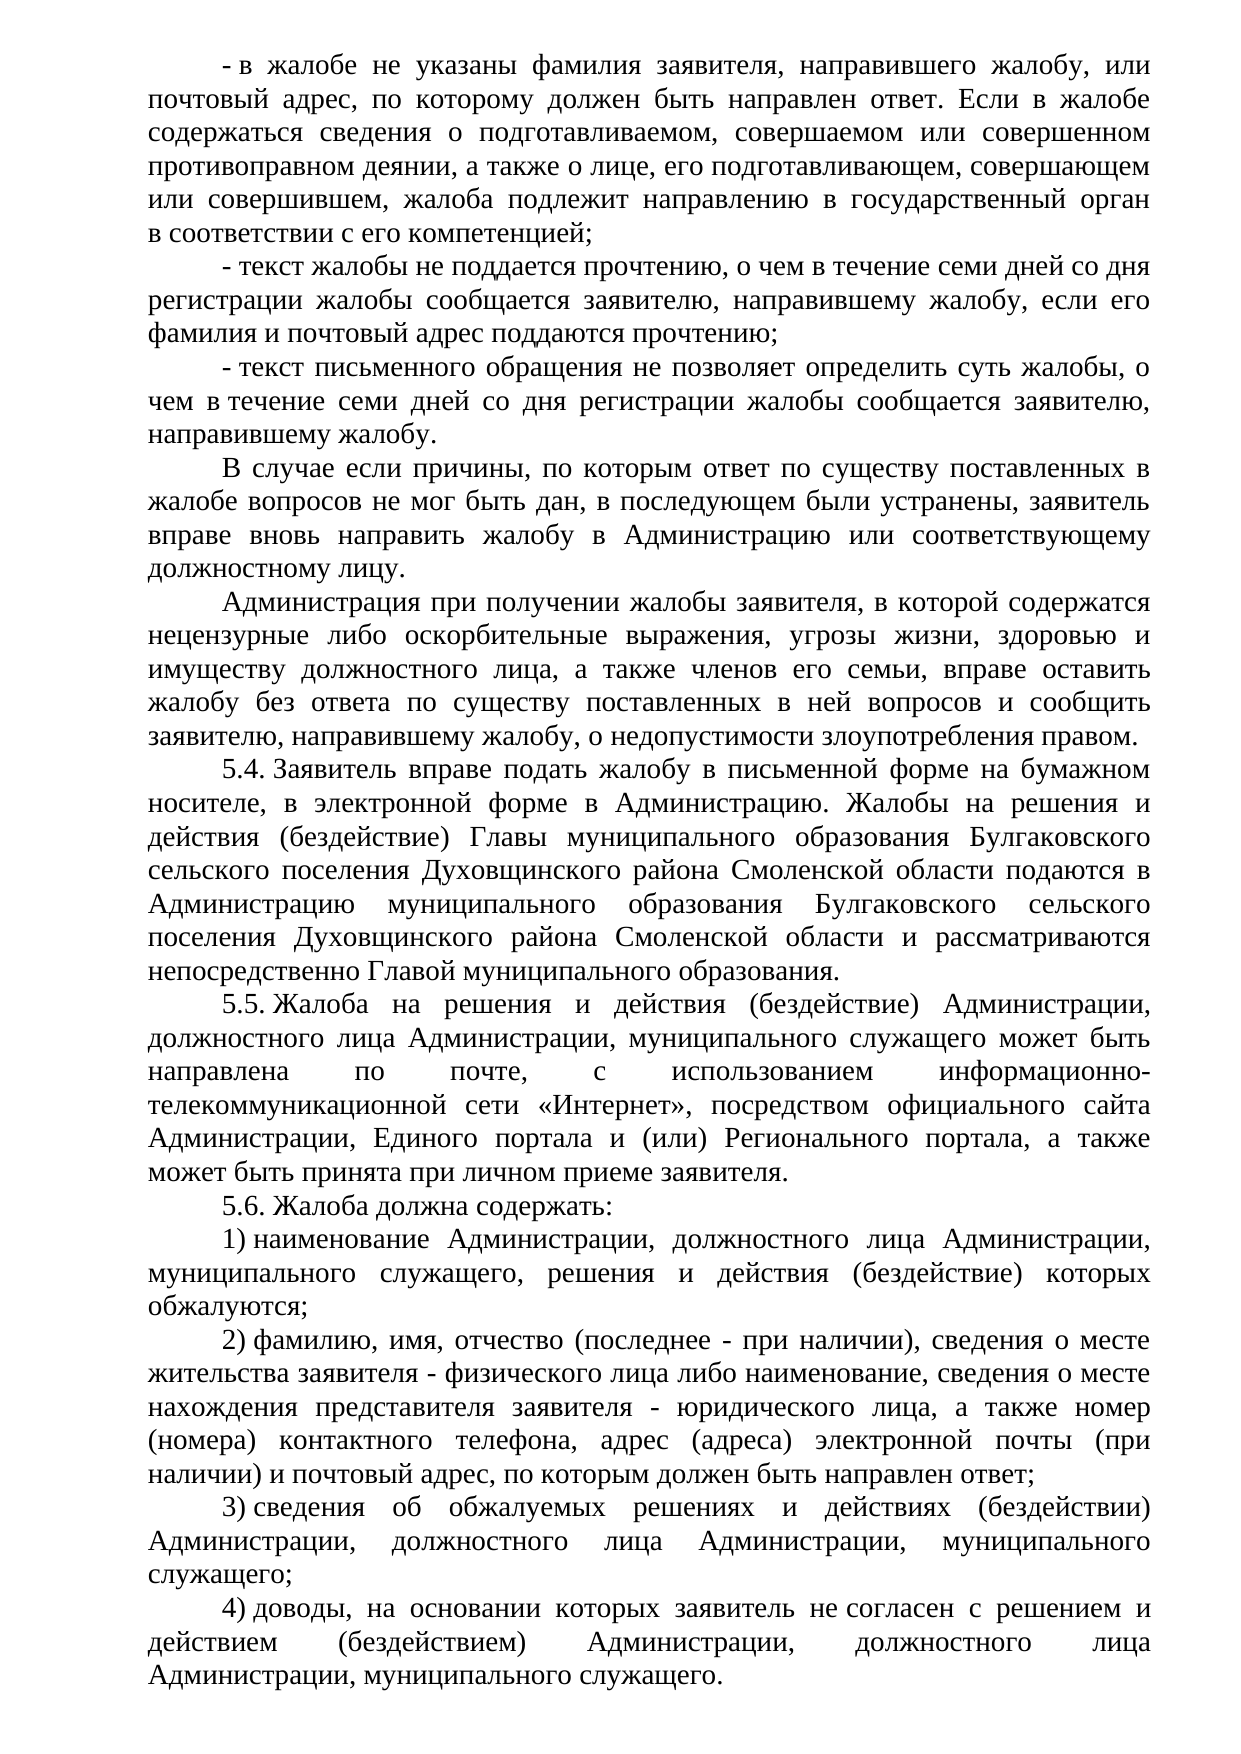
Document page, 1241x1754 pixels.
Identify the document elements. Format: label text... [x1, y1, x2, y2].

text 5.4. Заявитель вправе подать жалобу в письменной форме на бумажном носителе, в электронной форме в Администрацию. Жалобы на решения и действия (бездействие) Главы муниципального образования Булгаковского сельского поселения Духовщинского района Смоленской области подаются в Администрацию муниципального образования Булгаковского сельского поселения Духовщинского района Смоленской области и рассматриваются непосредственно Главой муниципального образования. [148, 752, 1152, 986]
text - текст жалобы не поддается прочтению, о чем в течение семи дней со дня регистрации жалобы сообщается заявителю, направившему жалобу, если его фамилия и почтовый адрес поддаются прочтению; [148, 248, 1152, 349]
text 2) фамилию, имя, отчество (последнее - при наличии), сведения о месте жительства заявителя - физического лица либо наименование, сведения о месте нахождения представителя заявителя - юридического лица, а также номер (номера) контактного телефона, адрес (адреса) электронной почты (при наличии) и почтовый адрес, по которым должен быть направлен ответ; [148, 1322, 1152, 1489]
text 1) наименование Администрации, должностного лица Администрации, муниципального служащего, решения и действия (бездействие) которых обжалуются; [148, 1221, 1152, 1322]
text 5.6. Жалоба должна содержать: [148, 1188, 1152, 1221]
text Администрация при получении жалобы заявителя, в которой содержатся нецензурные либо оскорбительные выражения, угрозы жизни, здоровью и имуществу должностного лица, а также членов его семьи, вправе оставить жалобу без ответа по существу поставленных в ней вопросов и сообщить заявителю, направившему жалобу, о недопустимости злоупотребления правом. [148, 584, 1152, 752]
text - текст письменного обращения не позволяет определить суть жалобы, о чем в течение семи дней со дня регистрации жалобы сообщается заявителю, направившему жалобу. [148, 349, 1152, 450]
text 4) доводы, на основании которых заявитель не согласен с решением и действием (бездействием) Администрации, должностного лица Администрации, муниципального служащего. [148, 1590, 1152, 1691]
text - в жалобе не указаны фамилия заявителя, направившего жалобу, или почтовый адрес, по которому должен быть направлен ответ. Если в жалобе содержаться сведения о подготавливаемом, совершаемом или совершенном противоправном деянии, а также о лице, его подготавливающем, совершающем или совершившем, жалоба подлежит направлению в государственный орган в соответствии с его компетенцией; [148, 47, 1152, 248]
text В случае если причины, по которым ответ по существу поставленных в жалобе вопросов не мог быть дан, в последующем были устранены, заявитель вправе вновь направить жалобу в Администрацию или соответствующему должностному лицу. [148, 450, 1152, 584]
text 5.5. Жалоба на решения и действия (бездействие) Администрации, должностного лица Администрации, муниципального служащего может быть направлена по почте, с использованием информационно-телекоммуникационной сети «Интернет», посредством официального сайта Администрации, Единого портала и (или) Регионального портала, а также может быть принята при личном приеме заявителя. [148, 986, 1152, 1188]
text 3) сведения об обжалуемых решениях и действиях (бездействии) Администрации, должностного лица Администрации, муниципального служащего; [148, 1489, 1152, 1590]
